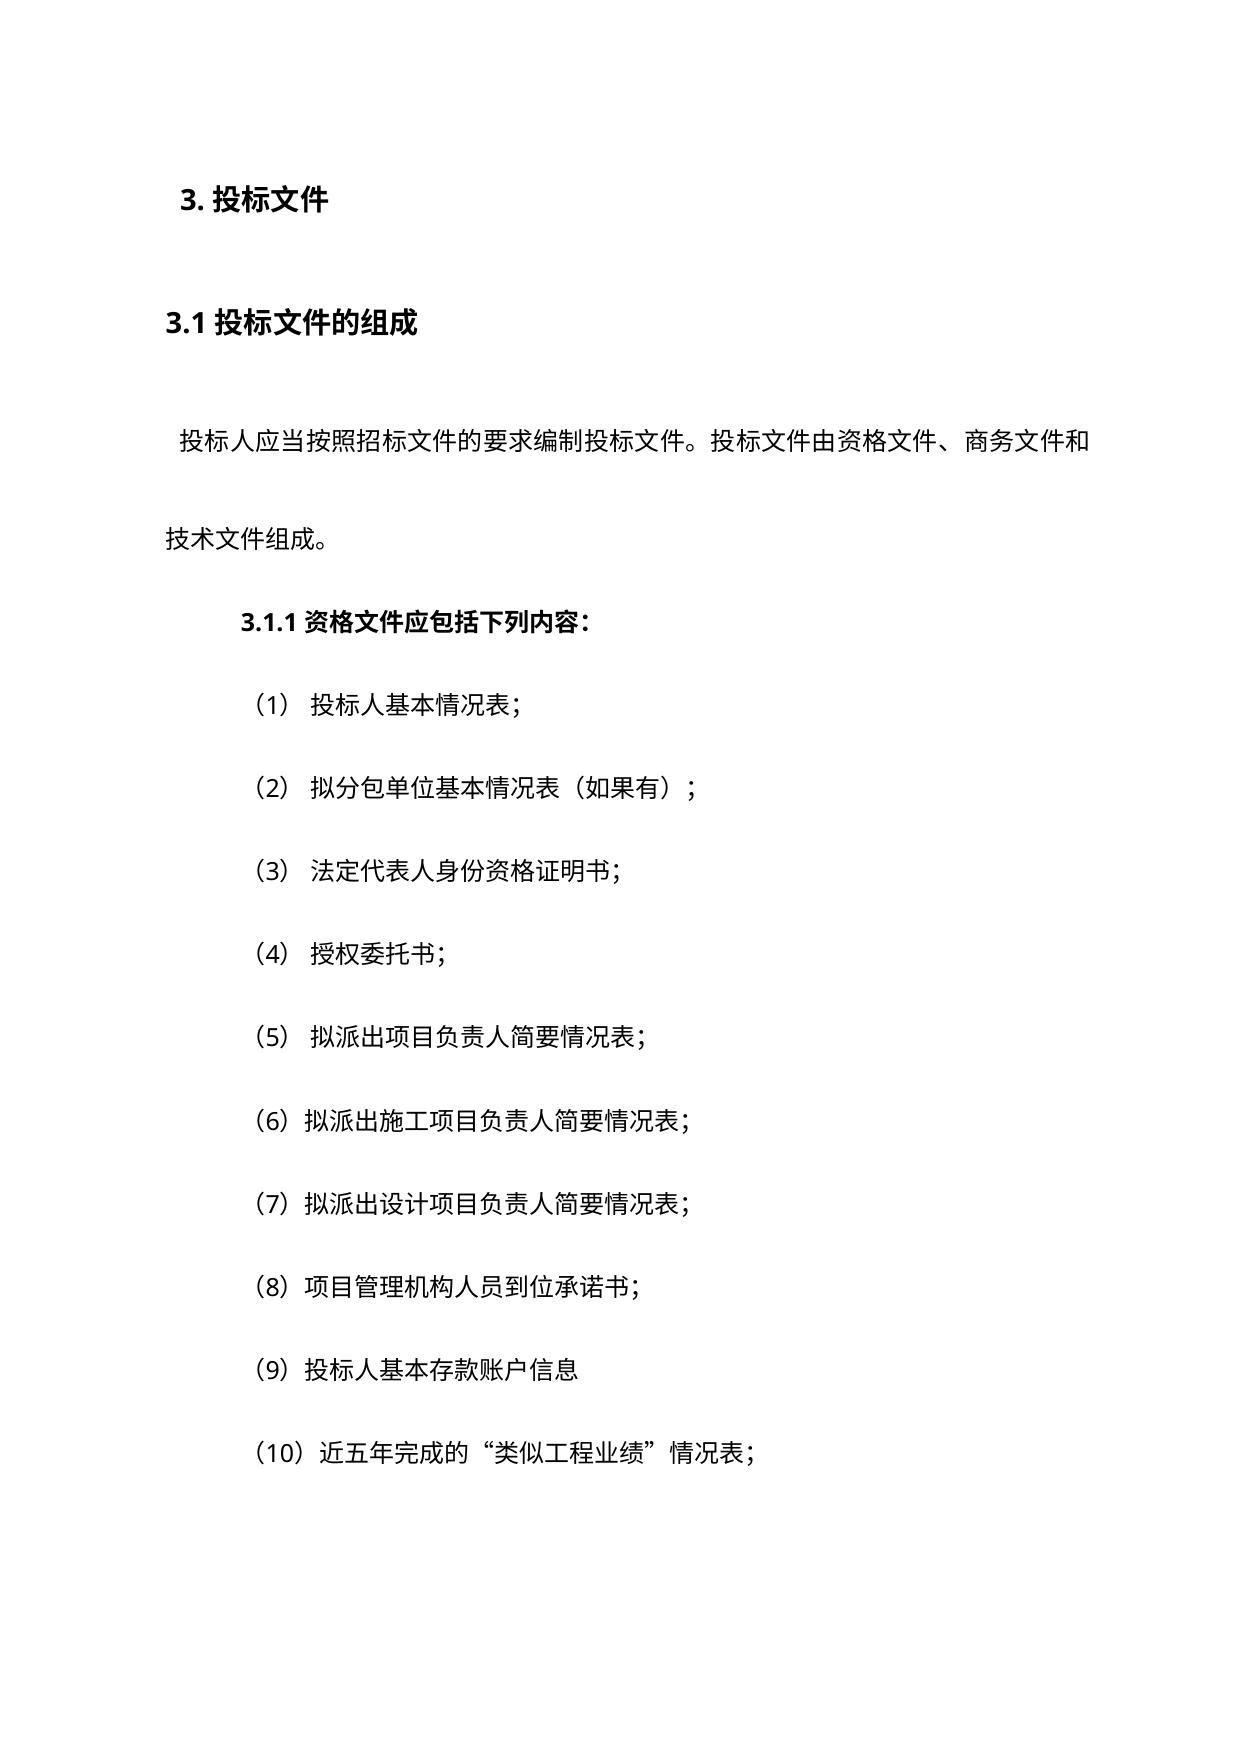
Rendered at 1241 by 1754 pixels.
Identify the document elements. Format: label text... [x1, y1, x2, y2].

text 投标人应当按照招标文件的要求编制投标文件。投标文件由资格文件、商务文件和技术文件组成。 [165, 407, 1093, 570]
text （8）项目管理机构人员到位承诺书； [165, 1253, 1093, 1318]
text （9）投标人基本存款账户信息 [165, 1336, 1093, 1401]
text （2） 拟分包单位基本情况表（如果有）； [165, 754, 1093, 819]
subtitle 3. 投标文件 [165, 165, 1093, 230]
text （5） 拟派出项目负责人简要情况表； [165, 1003, 1093, 1068]
text （6）拟派出施工项目负责人简要情况表； [165, 1087, 1093, 1152]
text （4） 授权委托书； [165, 920, 1093, 985]
subtitle 3.1 投标文件的组成 [165, 288, 1093, 353]
text （1） 投标人基本情况表； [165, 671, 1093, 736]
text （7）拟派出设计项目负责人简要情况表； [165, 1170, 1093, 1235]
text （10）近五年完成的“类似工程业绩”情况表； [165, 1419, 1093, 1484]
text 3.1.1 资格文件应包括下列内容： [165, 588, 1093, 653]
text （3） 法定代表人身份资格证明书； [165, 837, 1093, 902]
